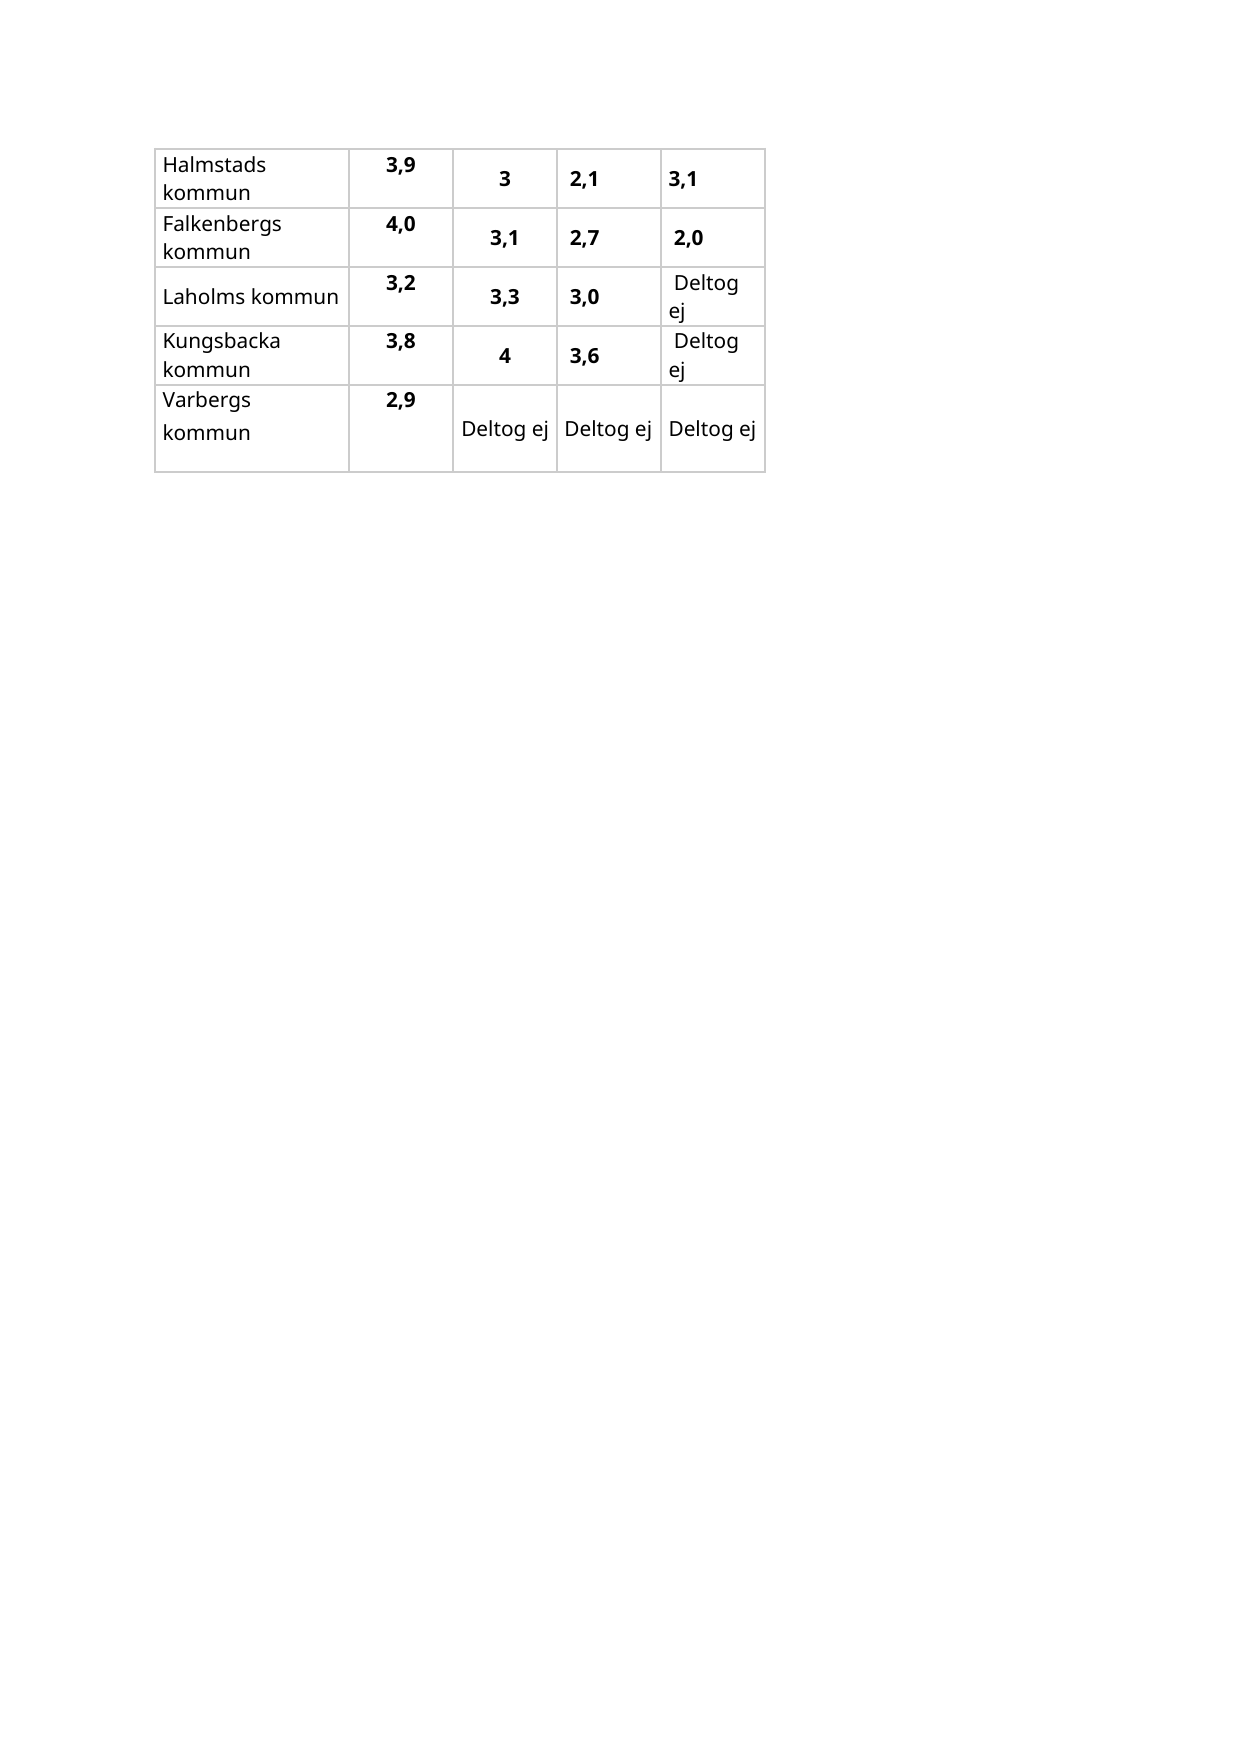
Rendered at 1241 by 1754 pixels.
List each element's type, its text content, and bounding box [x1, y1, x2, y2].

table_cell 3,9 [350, 150, 452, 207]
table_cell Falkenbergs kommun [156, 209, 348, 266]
table_cell 3 [454, 150, 556, 207]
table_cell 3,1 [662, 150, 764, 207]
table_cell 3,1 [454, 209, 556, 266]
table_cell 4 [454, 327, 556, 383]
table_cell 4,0 [350, 209, 452, 266]
table_cell Laholms kommun [156, 268, 348, 324]
table_cell Halmstads kommun [156, 150, 348, 207]
table_cell 3,3 [454, 268, 556, 324]
table_cell 2,7 [558, 209, 660, 266]
table_cell Deltog ej [662, 327, 764, 383]
table_cell 3,8 [350, 327, 452, 383]
table_cell Deltog ej [662, 386, 764, 471]
table_cell Kungsbacka kommun [156, 327, 348, 383]
table_cell 2,1 [558, 150, 660, 207]
table_cell Deltog ej [454, 386, 556, 471]
table_cell 2,9 [350, 386, 452, 471]
table_cell 3,6 [558, 327, 660, 383]
table_cell Deltog ej [662, 268, 764, 324]
table_cell 3,2 [350, 268, 452, 324]
table_cell Varbergs kommun [156, 386, 348, 471]
table_cell 2,0 [662, 209, 764, 266]
table_cell 3,0 [558, 268, 660, 324]
table_cell Deltog ej [558, 386, 660, 471]
